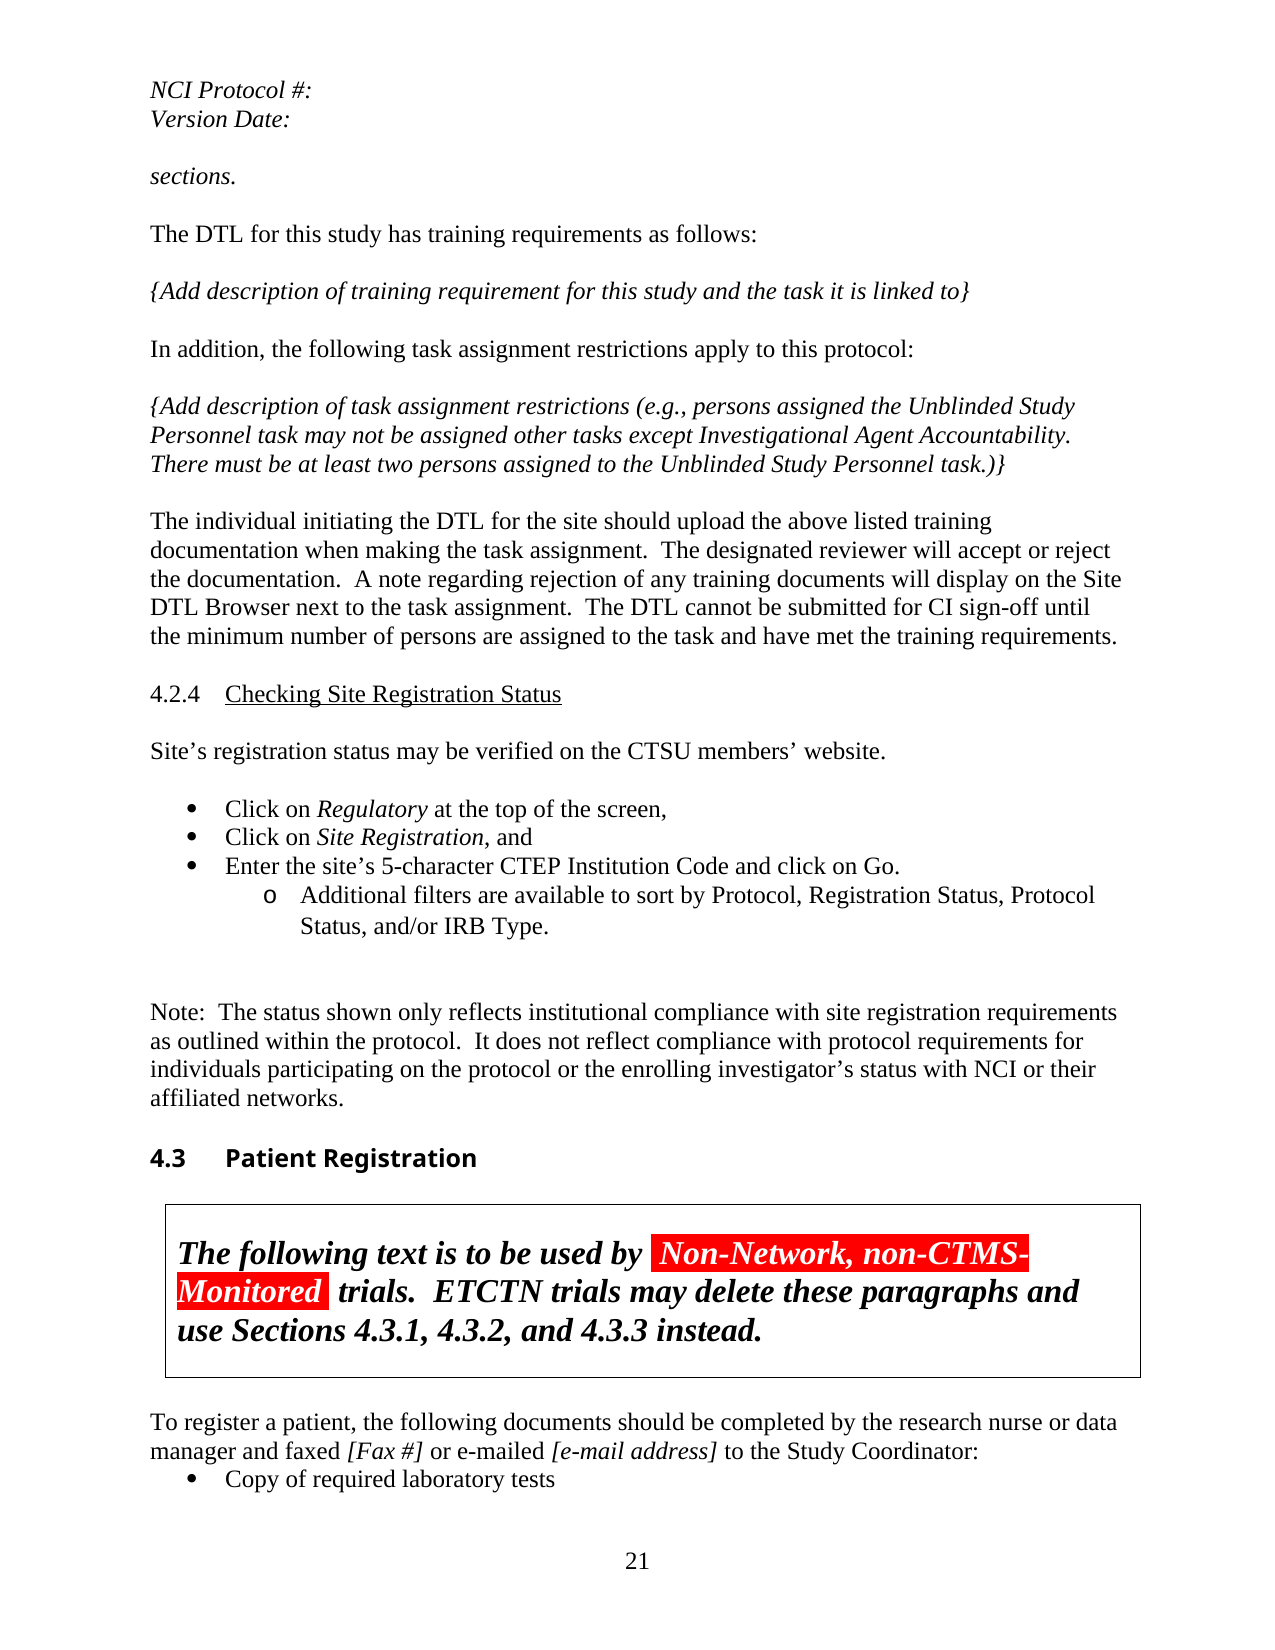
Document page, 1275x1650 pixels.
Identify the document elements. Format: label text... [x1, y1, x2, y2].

text Note: The status shown only reflects institutional compliance with site registration requirements as outlined within the protocol. It does not reflect compliance with protocol requirements for individuals participating on the protocol or the enrolling investigator’s status with NCI or their affiliated networks. [150, 997, 1131, 1112]
list Copy of required laboratory tests [187, 1464, 1125, 1493]
subtitle Patient Registration [150, 1141, 1125, 1175]
list Additional filters are available to sort by Protocol, Registration Status, Protocol Status, and/or IRB Type. [262, 880, 1125, 939]
subtitle Checking Site Registration Status [150, 679, 1125, 707]
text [150, 161, 1125, 190]
text The DTL for this study has training requirements as follows: [150, 219, 1125, 247]
text {Add description of task assignment restrictions (e.g., persons assigned the Unblinded Study Personnel task may not be assigned other tasks except Investigational Agent Accountability. There must be at least two persons assigned to the Unblinded Study Personnel task.)} [150, 391, 1125, 477]
table_header The following text is to be used by Non-Network, non-CTMS-Monitored trials. ETCTN trials may delete these paragraphs and use Sections 4.3.1, 4.3.2, and 4.3.3 instead. [166, 1205, 1140, 1377]
text {Add description of training requirement for this study and the task it is linked to} [150, 276, 1125, 305]
list Enter the site’s 5-character CTEP Institution Code and click on Go. [187, 851, 1125, 880]
text Site’s registration status may be verified on the CTSU members’ website. [150, 736, 1131, 765]
list Click on Regulatory at the top of the screen, [187, 794, 1125, 822]
text The individual initiating the DTL for the site should upload the above listed training documentation when making the task assignment. The designated reviewer will accept or reject the documentation. A note regarding rejection of any training documents will display on the Site DTL Browser next to the task assignment. The DTL cannot be submitted for CI sign-off until the minimum number of persons are assigned to the task and have met the training requirements. [150, 506, 1125, 650]
text In addition, the following task assignment restrictions apply to this protocol: [150, 334, 1125, 362]
text To register a patient, the following documents should be completed by the research nurse or data manager and faxed [Fax #] or e-mailed [e-mail address] to the Study Coordinator: [150, 1407, 1125, 1464]
list Click on Site Registration, and [187, 822, 1125, 851]
